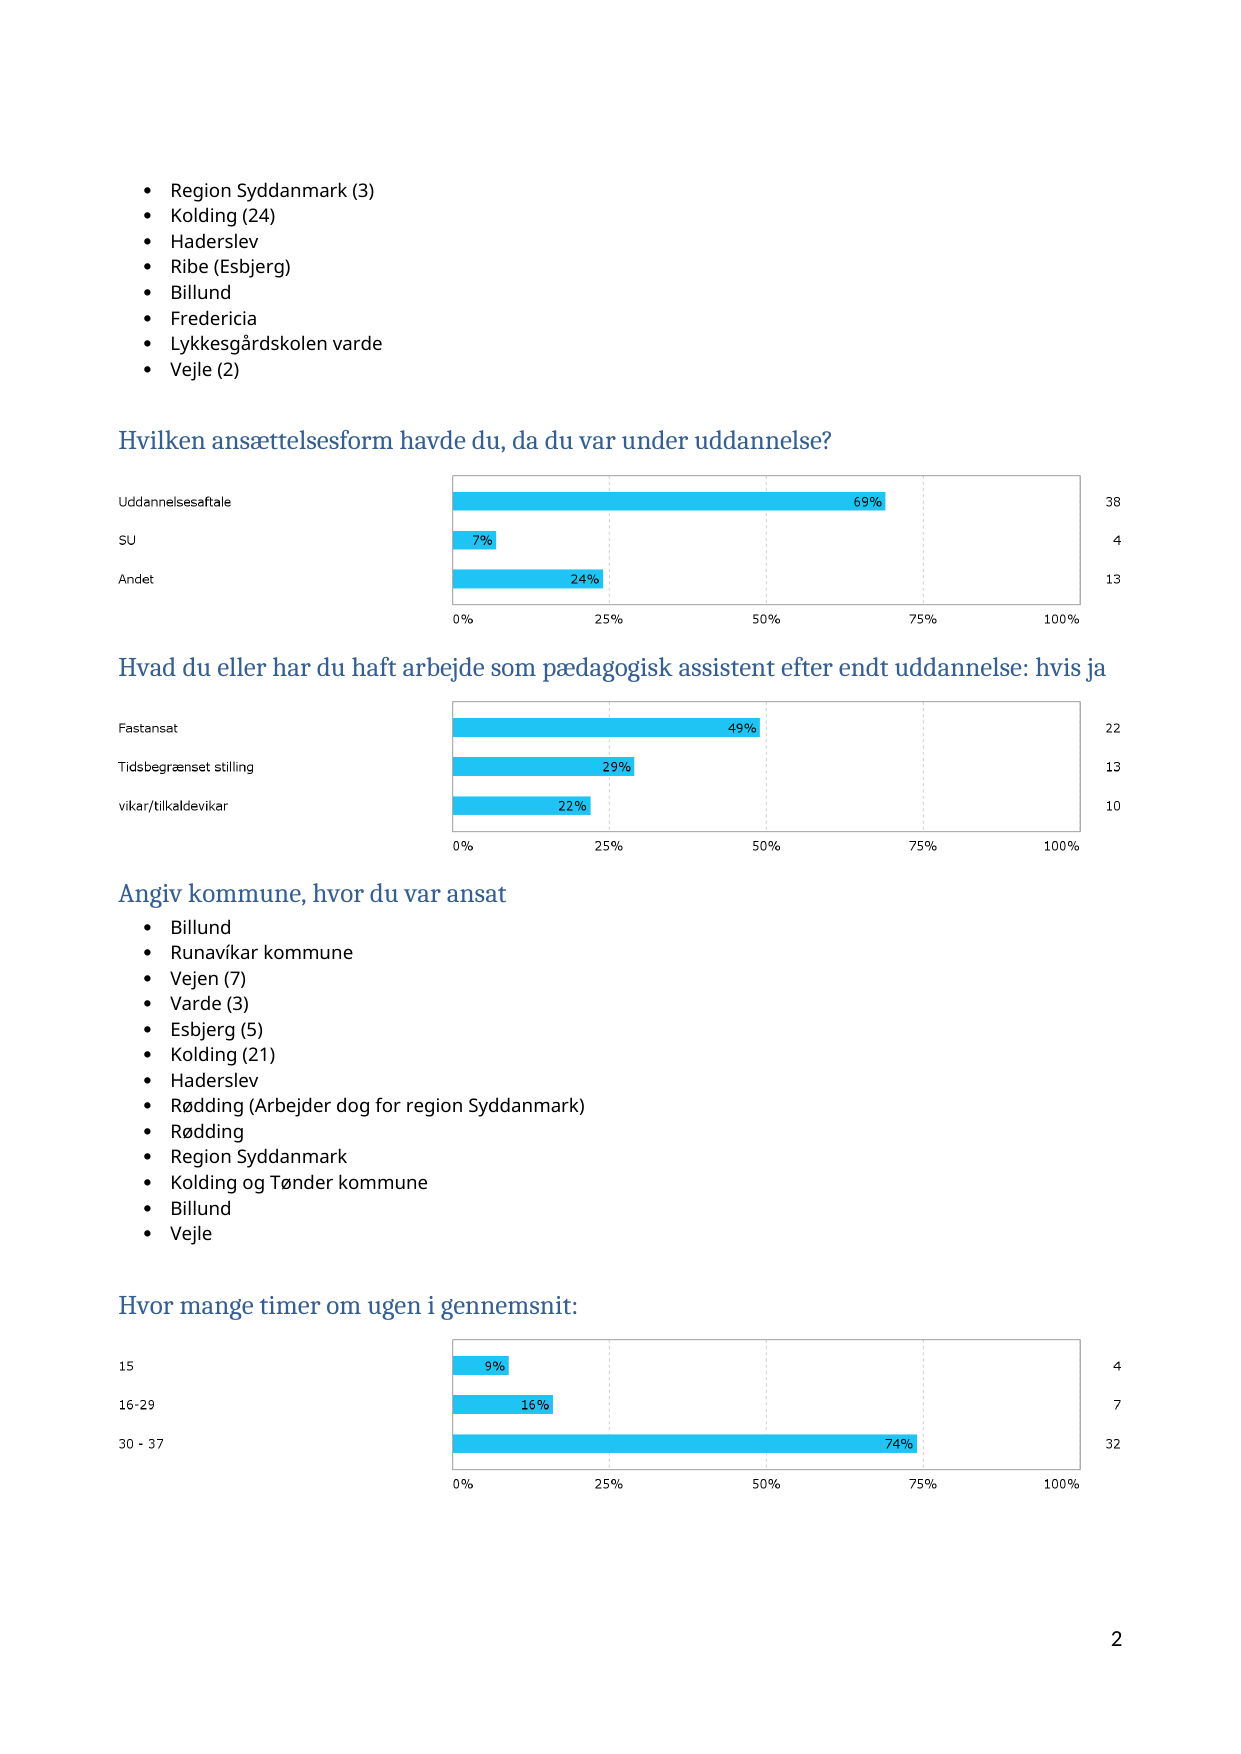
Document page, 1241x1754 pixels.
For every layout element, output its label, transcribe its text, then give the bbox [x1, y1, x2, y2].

picture [118, 461, 1130, 627]
list Haderslev [144, 1067, 1122, 1093]
list Billund [144, 1195, 1122, 1220]
list Vejen (7) [144, 965, 1122, 991]
list Kolding (21) [144, 1042, 1122, 1067]
list Fredericia [144, 305, 1122, 330]
list Kolding og Tønder kommune [144, 1169, 1122, 1195]
list Region Syddanmark (3) [144, 177, 1122, 203]
subtitle Angiv kommune, hvor du var ansat [118, 878, 1122, 909]
subtitle Hvilken ansættelsesform havde du, da du var under uddannelse? [118, 425, 1122, 457]
list Region Syddanmark [144, 1144, 1122, 1169]
list Varde (3) [144, 991, 1122, 1016]
list Ribe (Esbjerg) [144, 254, 1122, 279]
list Kolding (24) [144, 203, 1122, 228]
picture [118, 1325, 1130, 1492]
picture [118, 687, 1130, 854]
list Haderslev [144, 228, 1122, 254]
list Rødding (Arbejder dog for region Syddanmark) [144, 1093, 1122, 1118]
subtitle Hvor mange timer om ugen i gennemsnit: [118, 1290, 1122, 1321]
subtitle Hvad du eller har du haft arbejde som pædagogisk assistent efter endt uddannelse: hvis ja [118, 652, 1122, 683]
list Lykkesgårdskolen varde [144, 330, 1122, 356]
list Billund [144, 914, 1122, 939]
list Vejle [144, 1220, 1122, 1246]
list Rødding [144, 1118, 1122, 1144]
list Esbjerg (5) [144, 1016, 1122, 1042]
list Runavíkar kommune [144, 939, 1122, 965]
list Billund [144, 279, 1122, 305]
list Vejle (2) [144, 356, 1122, 381]
